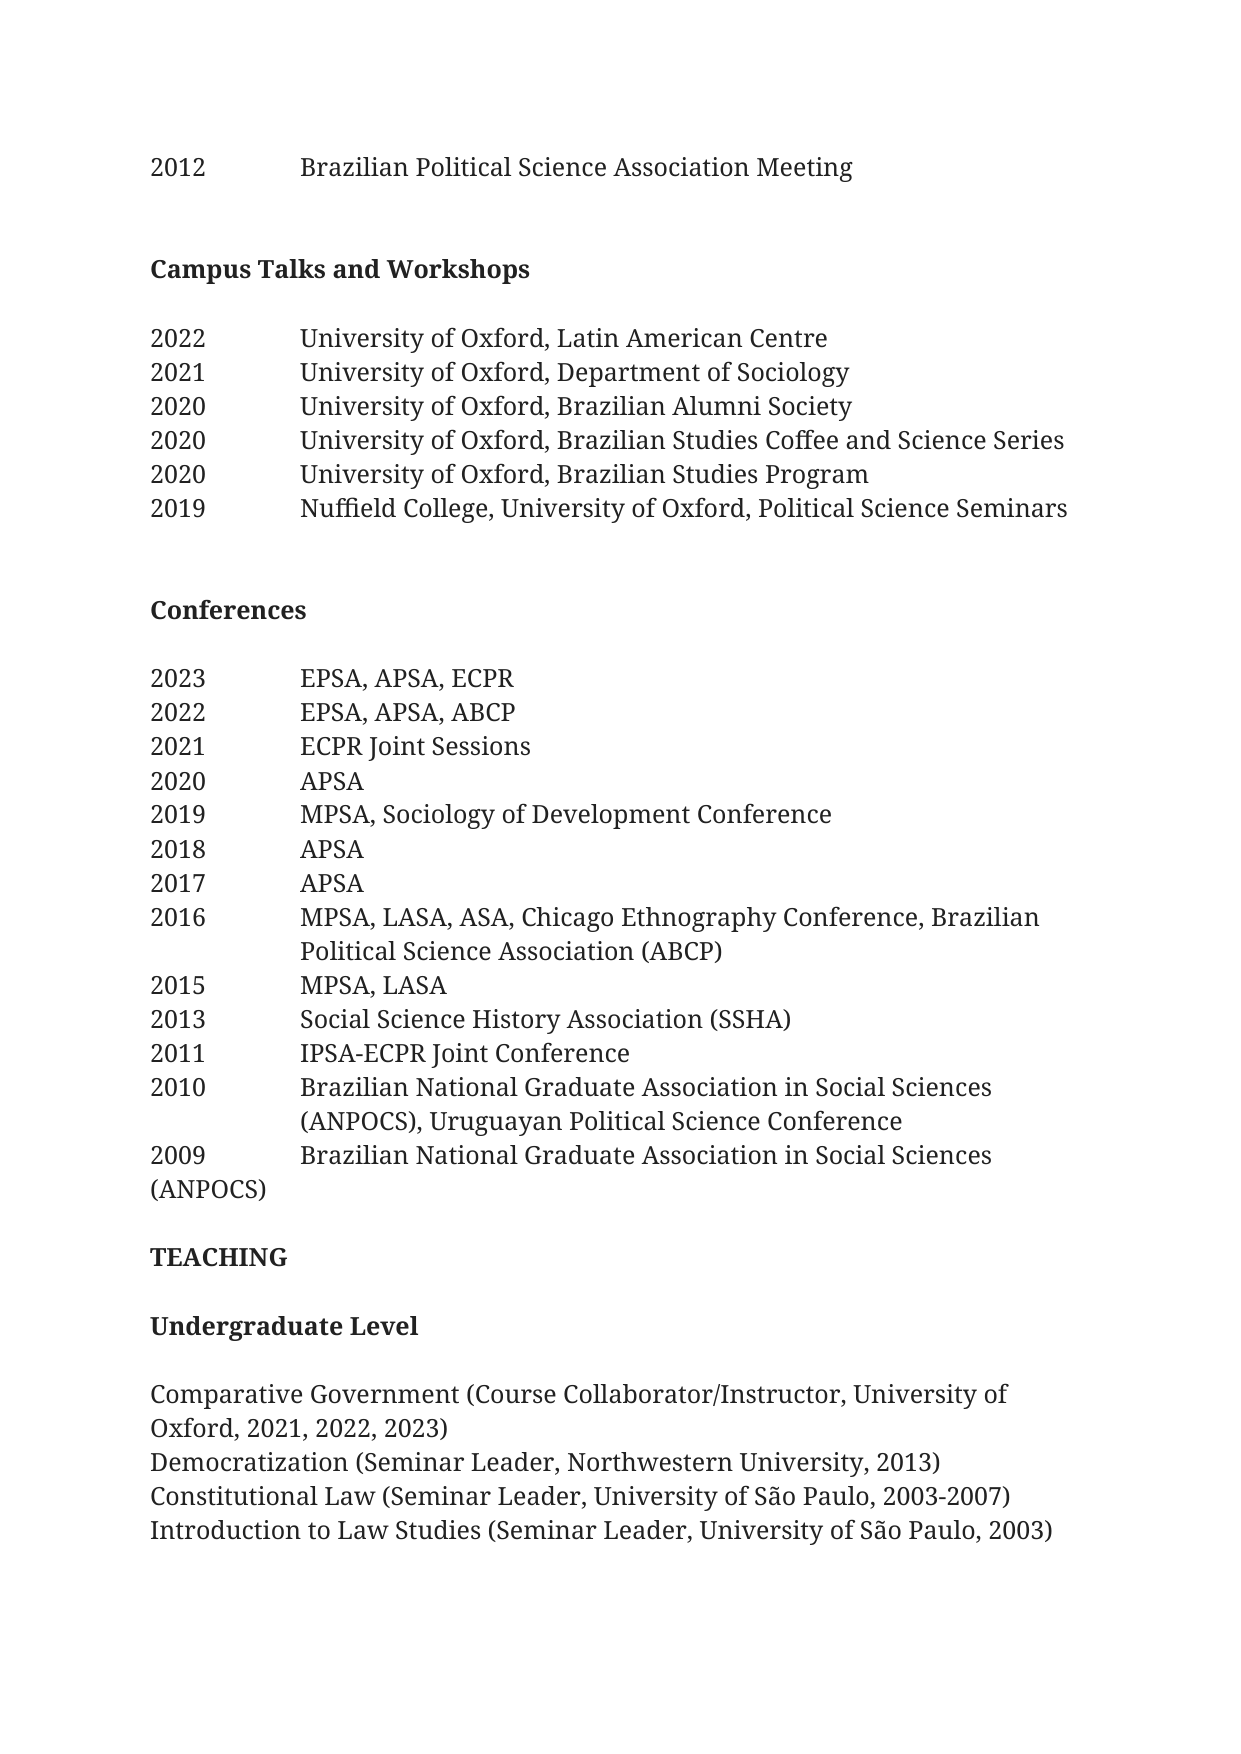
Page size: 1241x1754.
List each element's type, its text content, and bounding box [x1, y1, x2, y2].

text Constitutional Law (Seminar Leader, University of São Paulo, 2003-2007) [150, 1478, 1090, 1512]
text 2010 Brazilian National Graduate Association in Social Sciences (ANPOCS), Uruguayan Political Science Conference [150, 1070, 1090, 1138]
text 2019 Nuffield College, University of Oxford, Political Science Seminars [150, 491, 1090, 559]
text TEACHING [150, 1240, 1090, 1274]
text 2020 University of Oxford, Brazilian Studies Coffee and Science Series [150, 422, 1090, 457]
text 2018 APSA [150, 831, 1090, 865]
text 2023 EPSA, APSA, ECPR [150, 661, 1090, 695]
text Democratization (Seminar Leader, Northwestern University, 2013) [150, 1444, 1090, 1478]
text Comparative Government (Course Collaborator/Instructor, University of Oxford, 2021, 2022, 2023) [150, 1376, 1090, 1444]
text 2012 Brazilian Political Science Association Meeting [150, 150, 1090, 218]
text Campus Talks and Workshops [150, 252, 1090, 286]
text 2017 APSA [150, 865, 1090, 899]
text 2011 IPSA-ECPR Joint Conference [150, 1036, 1090, 1070]
text 2020 University of Oxford, Brazilian Studies Program [150, 457, 1090, 491]
text 2019 MPSA, Sociology of Development Conference [150, 797, 1090, 831]
text 2022 University of Oxford, Latin American Centre [150, 320, 1090, 354]
text 2021 University of Oxford, Department of Sociology [150, 354, 1090, 388]
text 2020 University of Oxford, Brazilian Alumni Society [150, 388, 1090, 422]
text Introduction to Law Studies (Seminar Leader, University of São Paulo, 2003) [150, 1512, 1090, 1547]
text 2013 Social Science History Association (SSHA) [150, 1002, 1090, 1036]
text 2009 Brazilian National Graduate Association in Social Sciences (ANPOCS) [150, 1138, 1090, 1206]
text 2016 MPSA, LASA, ASA, Chicago Ethnography Conference, Brazilian Political Science Association (ABCP) [150, 899, 1090, 967]
text Undergraduate Level [150, 1308, 1090, 1342]
text 2021 ECPR Joint Sessions [150, 729, 1090, 763]
text 2020 APSA [150, 763, 1090, 797]
text 2015 MPSA, LASA [150, 967, 1090, 1002]
text 2022 EPSA, APSA, ABCP [150, 695, 1090, 729]
text Conferences [150, 593, 1090, 627]
